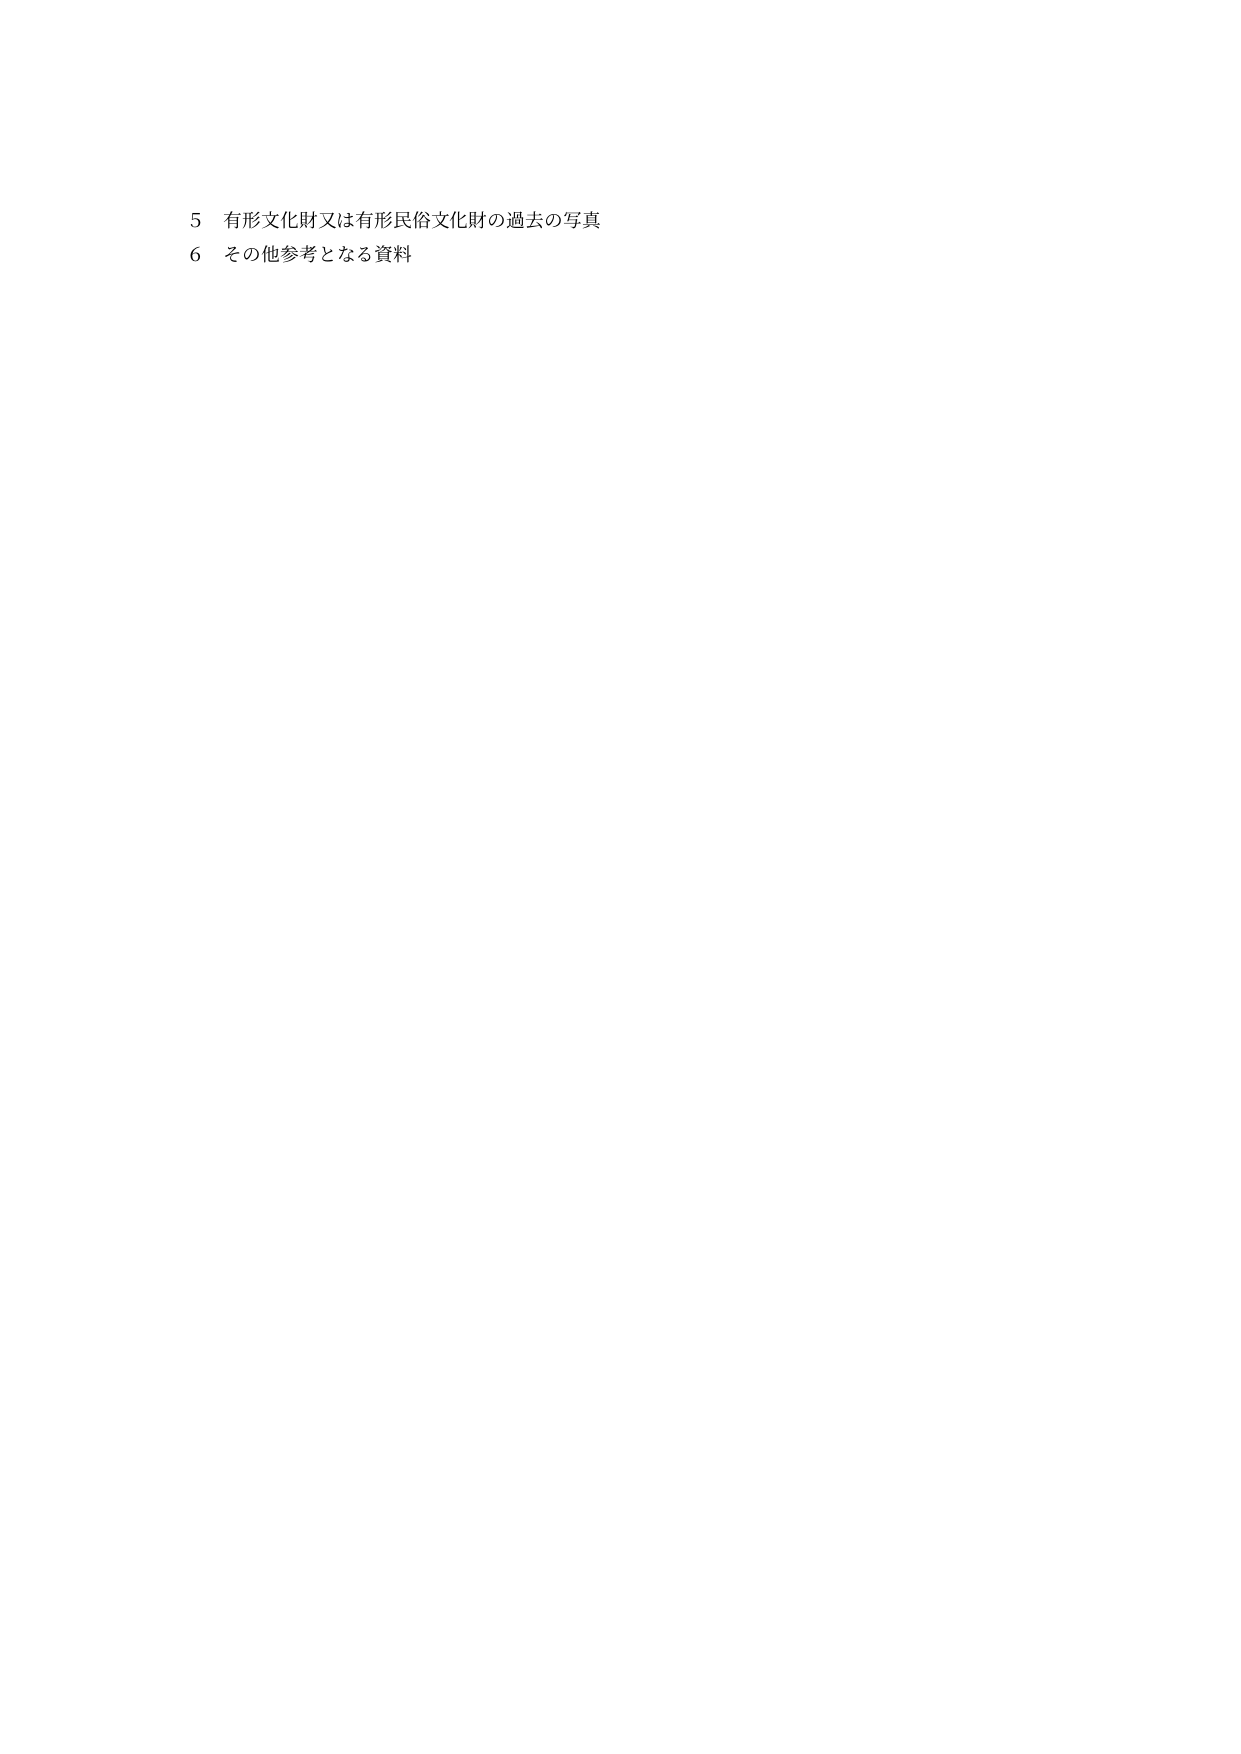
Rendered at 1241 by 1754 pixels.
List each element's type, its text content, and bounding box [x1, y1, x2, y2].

text ６ その他参考となる資料 [148, 237, 1110, 271]
text ５ 有形文化財又は有形民俗文化財の過去の写真 [148, 202, 1110, 237]
